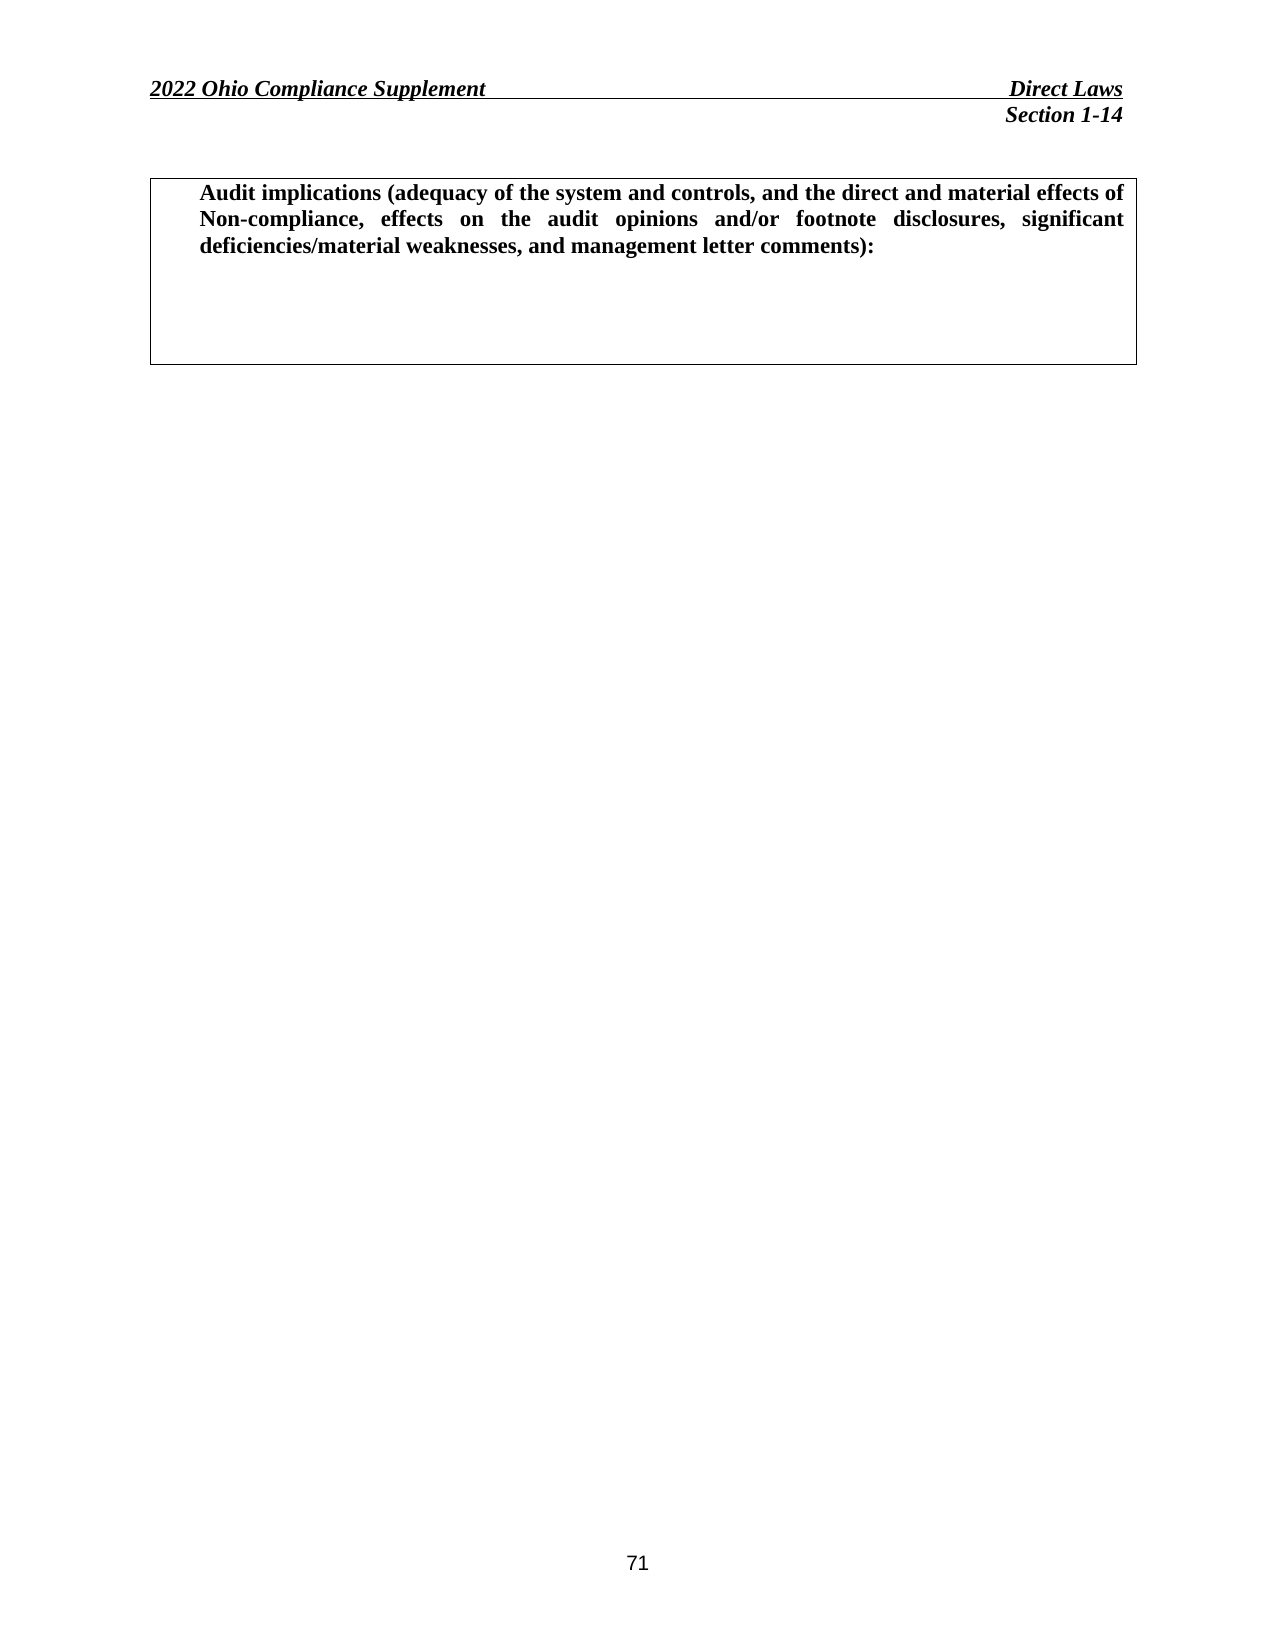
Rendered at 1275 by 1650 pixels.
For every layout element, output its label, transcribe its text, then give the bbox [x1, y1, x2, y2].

table_header Audit implications (adequacy of the system and controls, and the direct and material effects of Non-compliance, effects on the audit opinions and/or footnote disclosures, significant deficiencies/material weaknesses, and management letter comments): [151, 179, 1136, 363]
